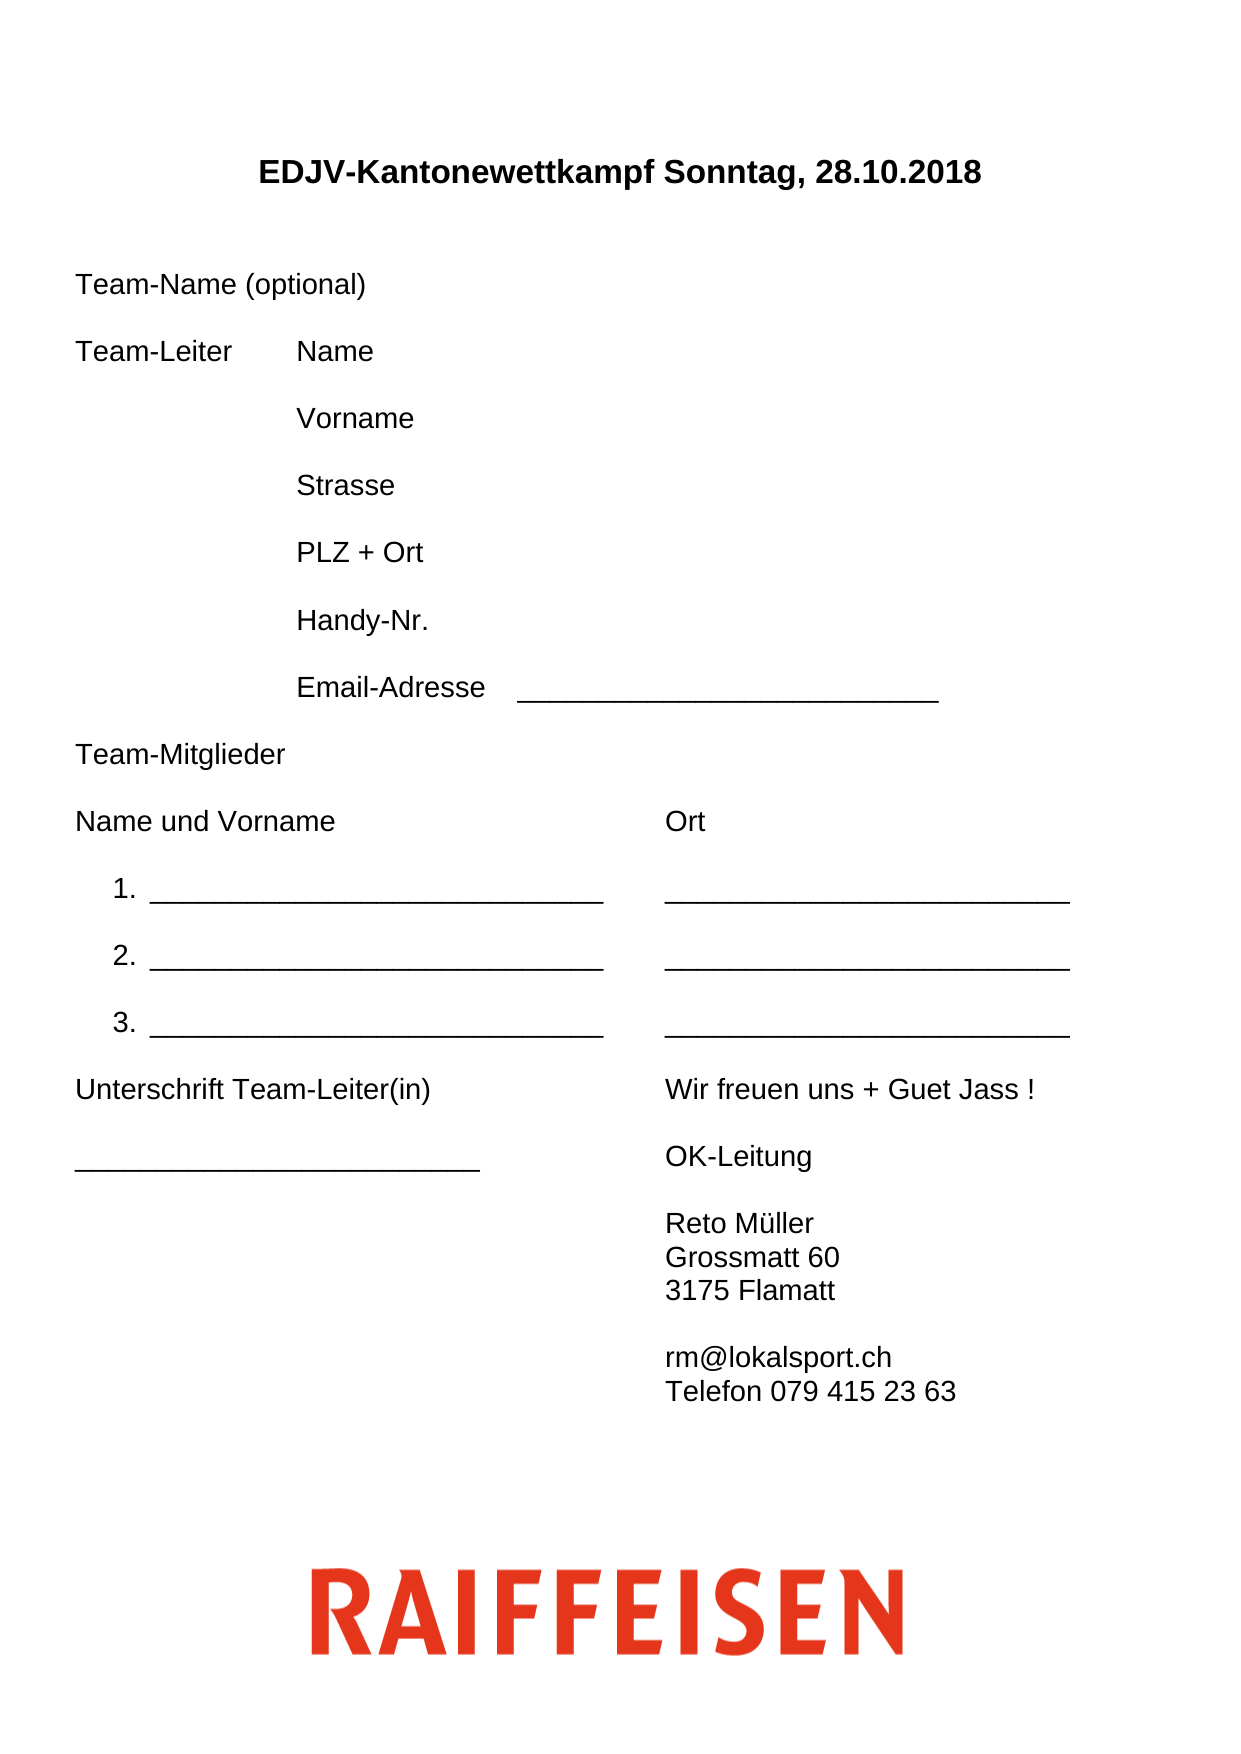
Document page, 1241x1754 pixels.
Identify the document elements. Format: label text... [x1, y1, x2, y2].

text Team-Name (optional) [75, 267, 1165, 301]
text Team-Leiter Name [75, 334, 1165, 368]
picture [252, 1484, 962, 1740]
list Telefon 079 415 23 63 [591, 1374, 1165, 1408]
text EDJV-Kantonewettkampf Sonntag, 28.10.2018 [75, 152, 1165, 190]
text Strasse [222, 468, 1165, 502]
list ____________________________ _________________________ [112, 1005, 1165, 1039]
text Reto Müller [75, 1206, 1165, 1240]
text Team-Mitglieder [75, 737, 1165, 770]
text Name und Vorname Ort [75, 804, 1165, 837]
text Handy-Nr. [222, 603, 1165, 636]
list 3175 Flamatt [591, 1273, 1165, 1307]
list rm@lokalsport.ch [591, 1341, 1165, 1374]
list ____________________________ _________________________ [112, 871, 1165, 904]
text Email-Adresse __________________________ [222, 670, 1165, 703]
text _________________________ OK-Leitung [75, 1139, 1165, 1173]
text Vorname [222, 401, 1165, 435]
list Grossmatt 60 [591, 1240, 1165, 1273]
text PLZ + Ort [222, 536, 1165, 569]
list ____________________________ _________________________ [112, 938, 1165, 972]
text Unterschrift Team-Leiter(in) Wir freuen uns + Guet Jass ! [75, 1072, 1165, 1106]
